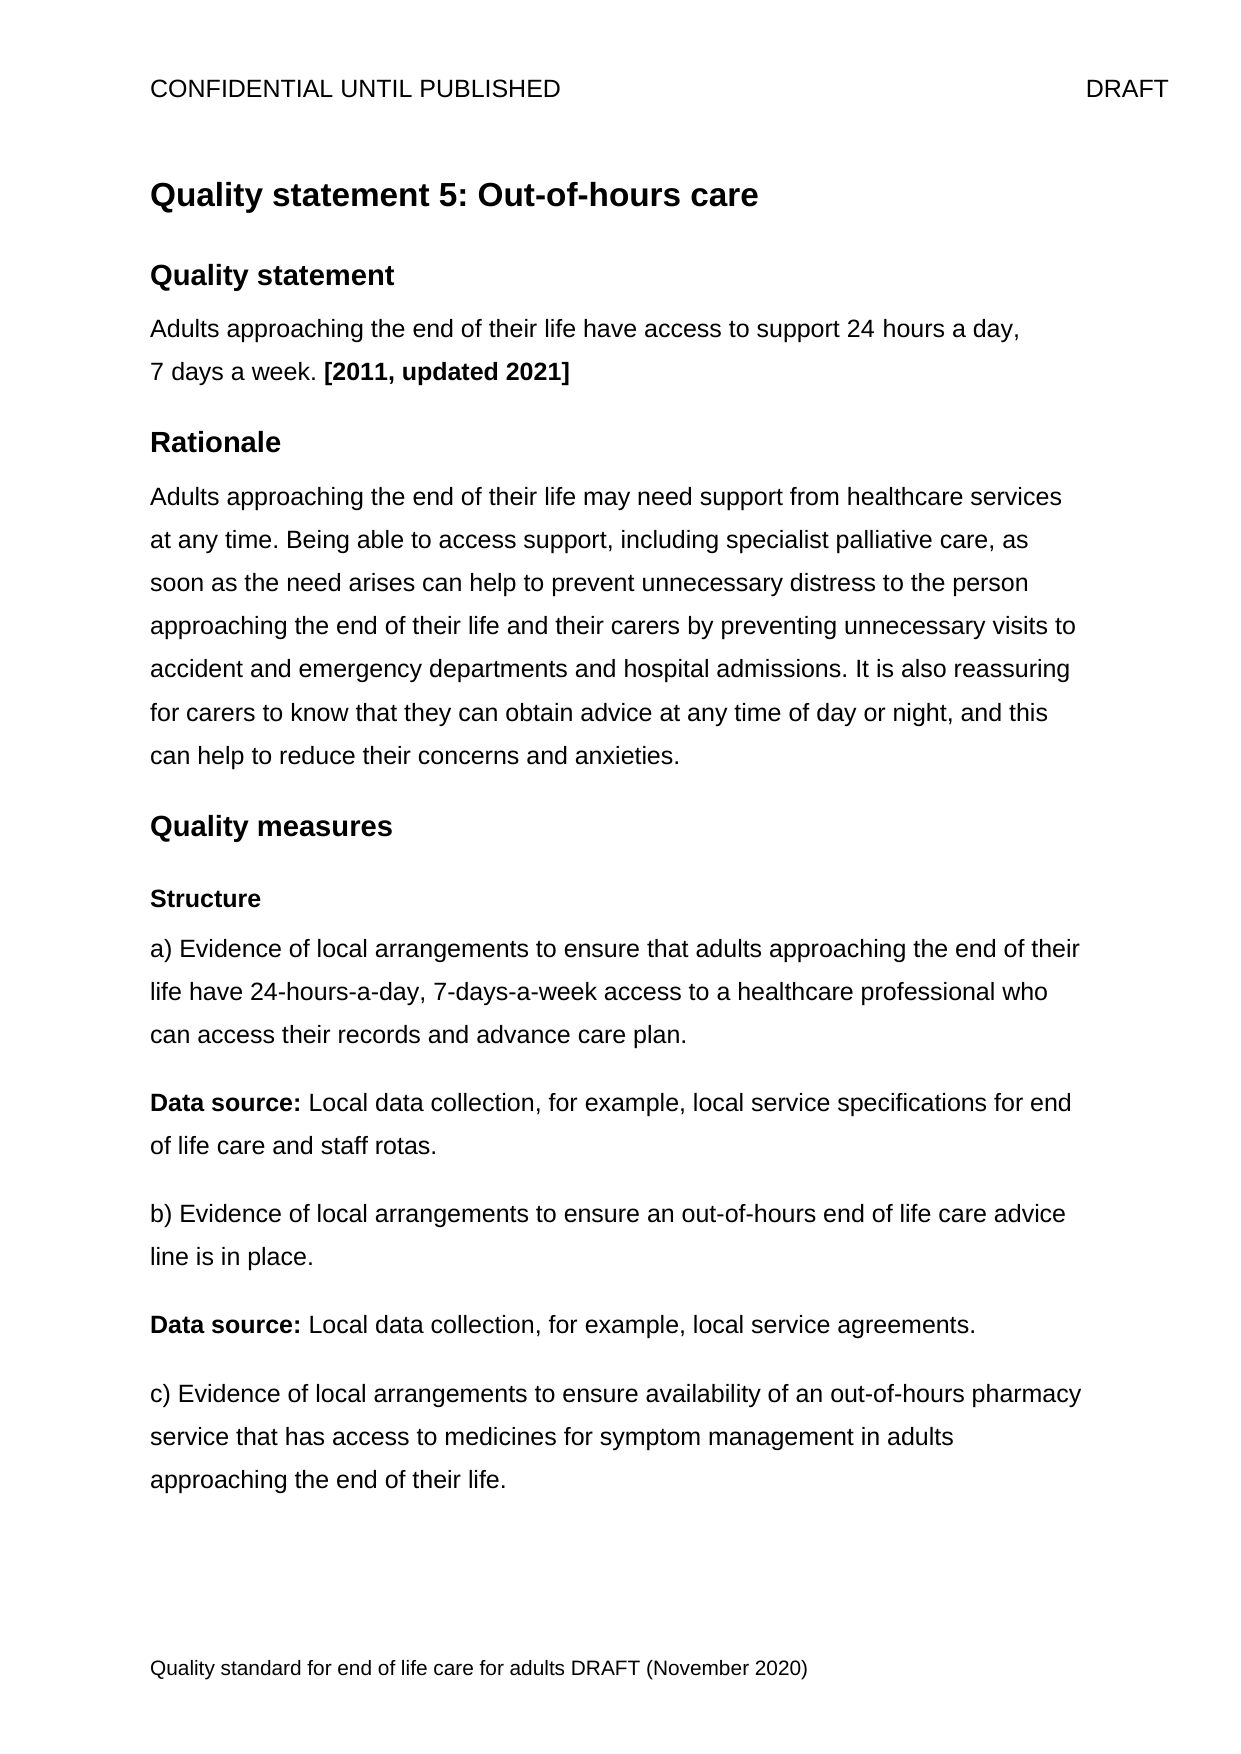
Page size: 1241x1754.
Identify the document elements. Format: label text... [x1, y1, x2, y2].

subtitle Structure [150, 884, 1090, 913]
subtitle Rationale [150, 425, 1090, 459]
text Adults approaching the end of their life may need support from healthcare services at any time. Being able to access support, including specialist palliative care, as soon as the need arises can help to prevent unnecessary distress to the person approaching the end of their life and their carers by preventing unnecessary visits to accident and emergency departments and hospital admissions. It is also reassuring for carers to know that they can obtain advice at any time of day or night, and this can help to reduce their concerns and anxieties. [150, 482, 1090, 769]
text b) Evidence of local arrangements to ensure an out-of-hours end of life care advice line is in place. [150, 1199, 1090, 1271]
text c) Evidence of local arrangements to ensure availability of an out-of-hours pharmacy service that has access to medicines for symptom management in adults approaching the end of their life. [150, 1378, 1090, 1493]
subtitle Quality measures [150, 809, 1090, 842]
text Adults approaching the end of their life have access to support 24 hours a day, 7 days a week. [2011, updated 2021] [150, 314, 1090, 386]
text Data source: Local data collection, for example, local service agreements. [150, 1310, 1090, 1339]
subtitle Quality statement 5: Out-of-hours care [150, 175, 1090, 213]
text a) Evidence of local arrangements to ensure that adults approaching the end of their life have 24-hours-a-day, 7-days-a-week access to a healthcare professional who can access their records and advance care plan. [150, 933, 1090, 1048]
text Data source: Local data collection, for example, local service specifications for end of life care and staff rotas. [150, 1088, 1090, 1160]
subtitle Quality statement [150, 258, 1090, 291]
